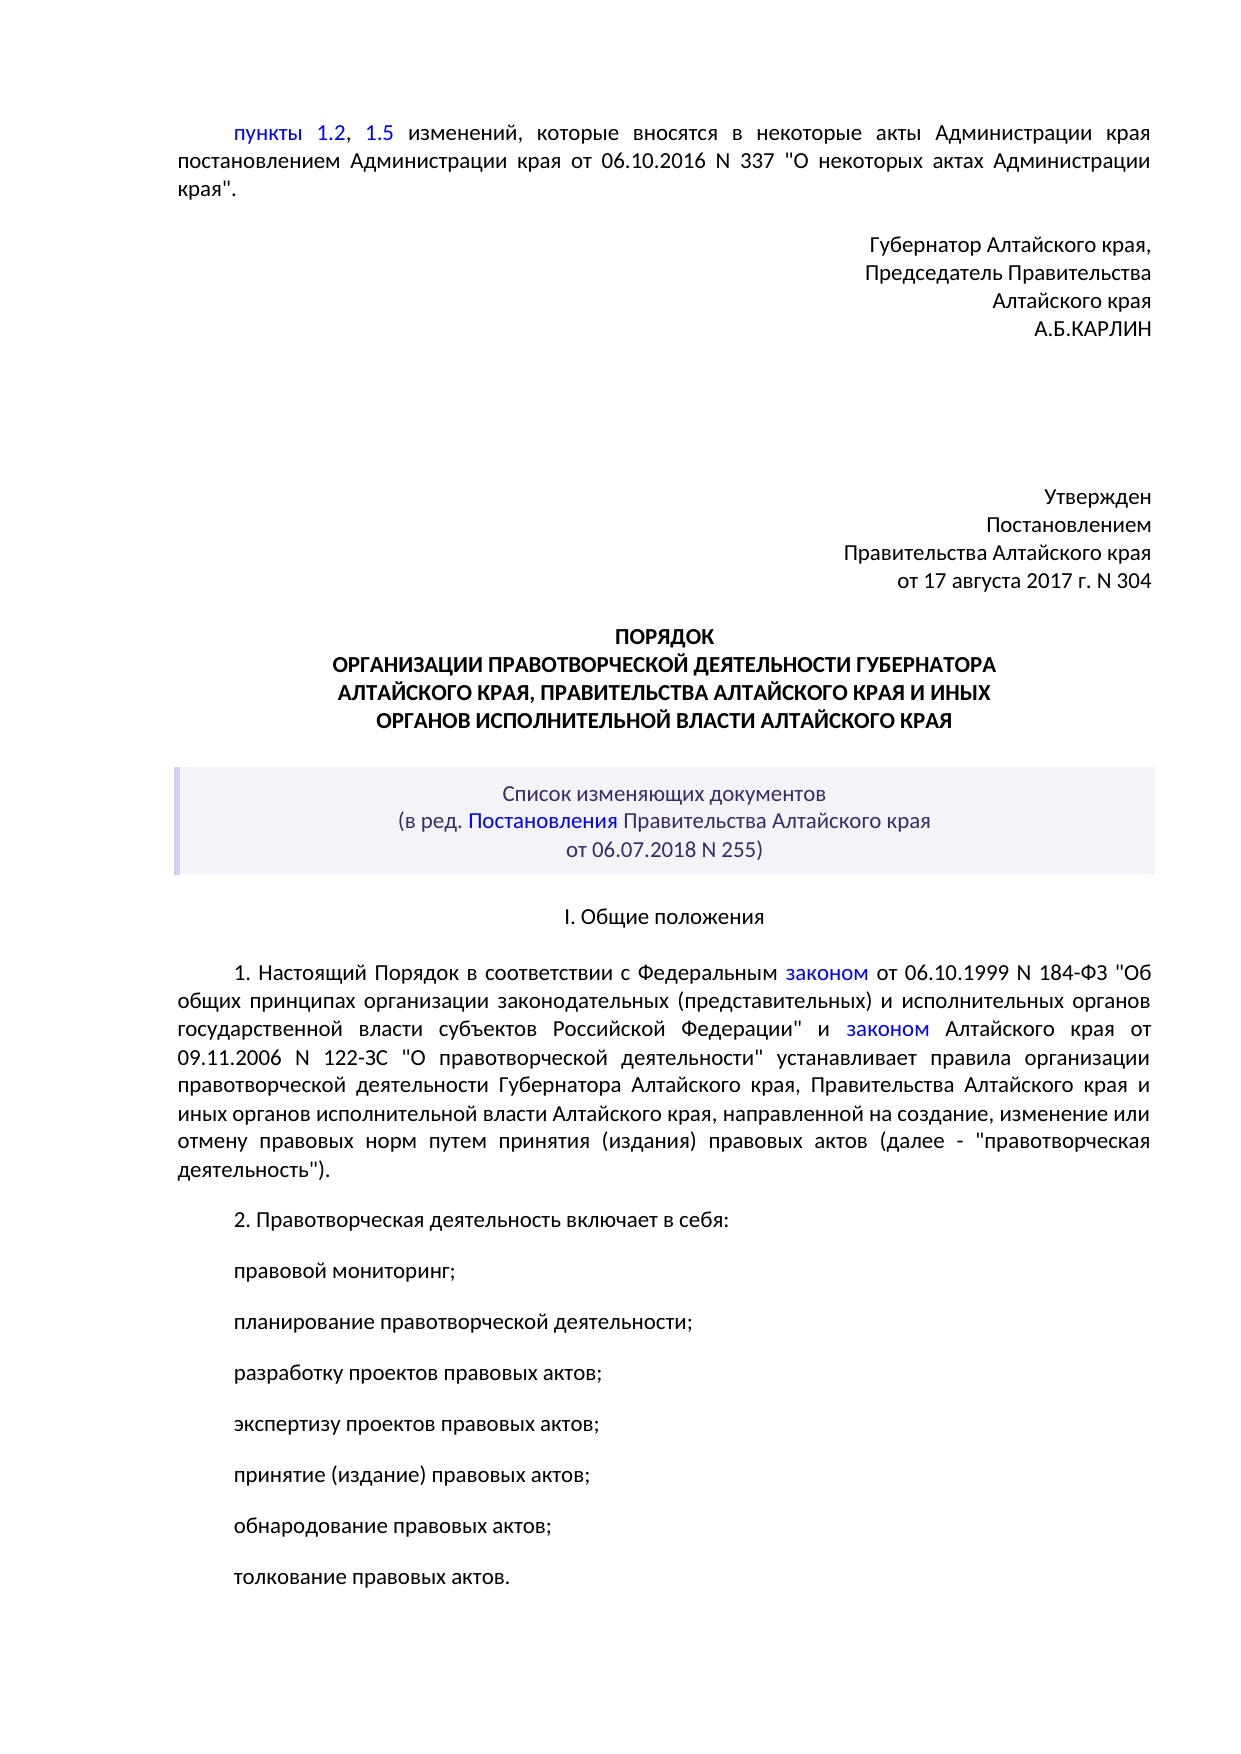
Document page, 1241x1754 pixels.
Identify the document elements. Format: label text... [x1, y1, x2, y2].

text разработку проектов правовых актов; [177, 1358, 1152, 1386]
text пункты 1.2, 1.5 изменений, которые вносятся в некоторые акты Администрации края постановлением Администрации края от 06.10.2016 N 337 "О некоторых актах Администрации края". [177, 118, 1152, 202]
text Председатель Правительства [177, 258, 1152, 286]
title ОРГАНИЗАЦИИ ПРАВОТВОРЧЕСКОЙ ДЕЯТЕЛЬНОСТИ ГУБЕРНАТОРА [177, 651, 1152, 678]
text обнародование правовых актов; [177, 1511, 1152, 1539]
table_header Список изменяющих документов (в ред. Постановления Правительства Алтайского края от 06.07.2018 N 255) [180, 767, 1149, 874]
text от 17 августа 2017 г. N 304 [177, 566, 1152, 594]
text 2. Правотворческая деятельность включает в себя: [177, 1206, 1152, 1234]
text 1. Настоящий Порядок в соответствии с Федеральным законом от 06.10.1999 N 184-ФЗ "Об общих принципах организации законодательных (представительных) и исполнительных органов государственной власти субъектов Российской Федерации" и законом Алтайского края от 09.11.2006 N 122-ЗС "О правотворческой деятельности" устанавливает правила организации правотворческой деятельности Губернатора Алтайского края, Правительства Алтайского края и иных органов исполнительной власти Алтайского края, направленной на создание, изменение или отмену правовых норм путем принятия (издания) правовых актов (далее - "правотворческая деятельность"). [177, 958, 1152, 1183]
text Утвержден [177, 482, 1152, 510]
text правовой мониторинг; [177, 1257, 1152, 1284]
text толкование правовых актов. [177, 1562, 1152, 1590]
title АЛТАЙСКОГО КРАЯ, ПРАВИТЕЛЬСТВА АЛТАЙСКОГО КРАЯ И ИНЫХ [177, 678, 1152, 707]
text Алтайского края [177, 286, 1152, 314]
text I. Общие положения [177, 902, 1152, 931]
text принятие (издание) правовых актов; [177, 1460, 1152, 1488]
text экспертизу проектов правовых актов; [177, 1409, 1152, 1437]
text Губернатор Алтайского края, [177, 230, 1152, 258]
text А.Б.КАРЛИН [177, 314, 1152, 342]
text планирование правотворческой деятельности; [177, 1307, 1152, 1336]
text Правительства Алтайского края [177, 538, 1152, 566]
text Постановлением [177, 510, 1152, 538]
title ОРГАНОВ ИСПОЛНИТЕЛЬНОЙ ВЛАСТИ АЛТАЙСКОГО КРАЯ [177, 707, 1152, 734]
title ПОРЯДОК [177, 622, 1152, 651]
